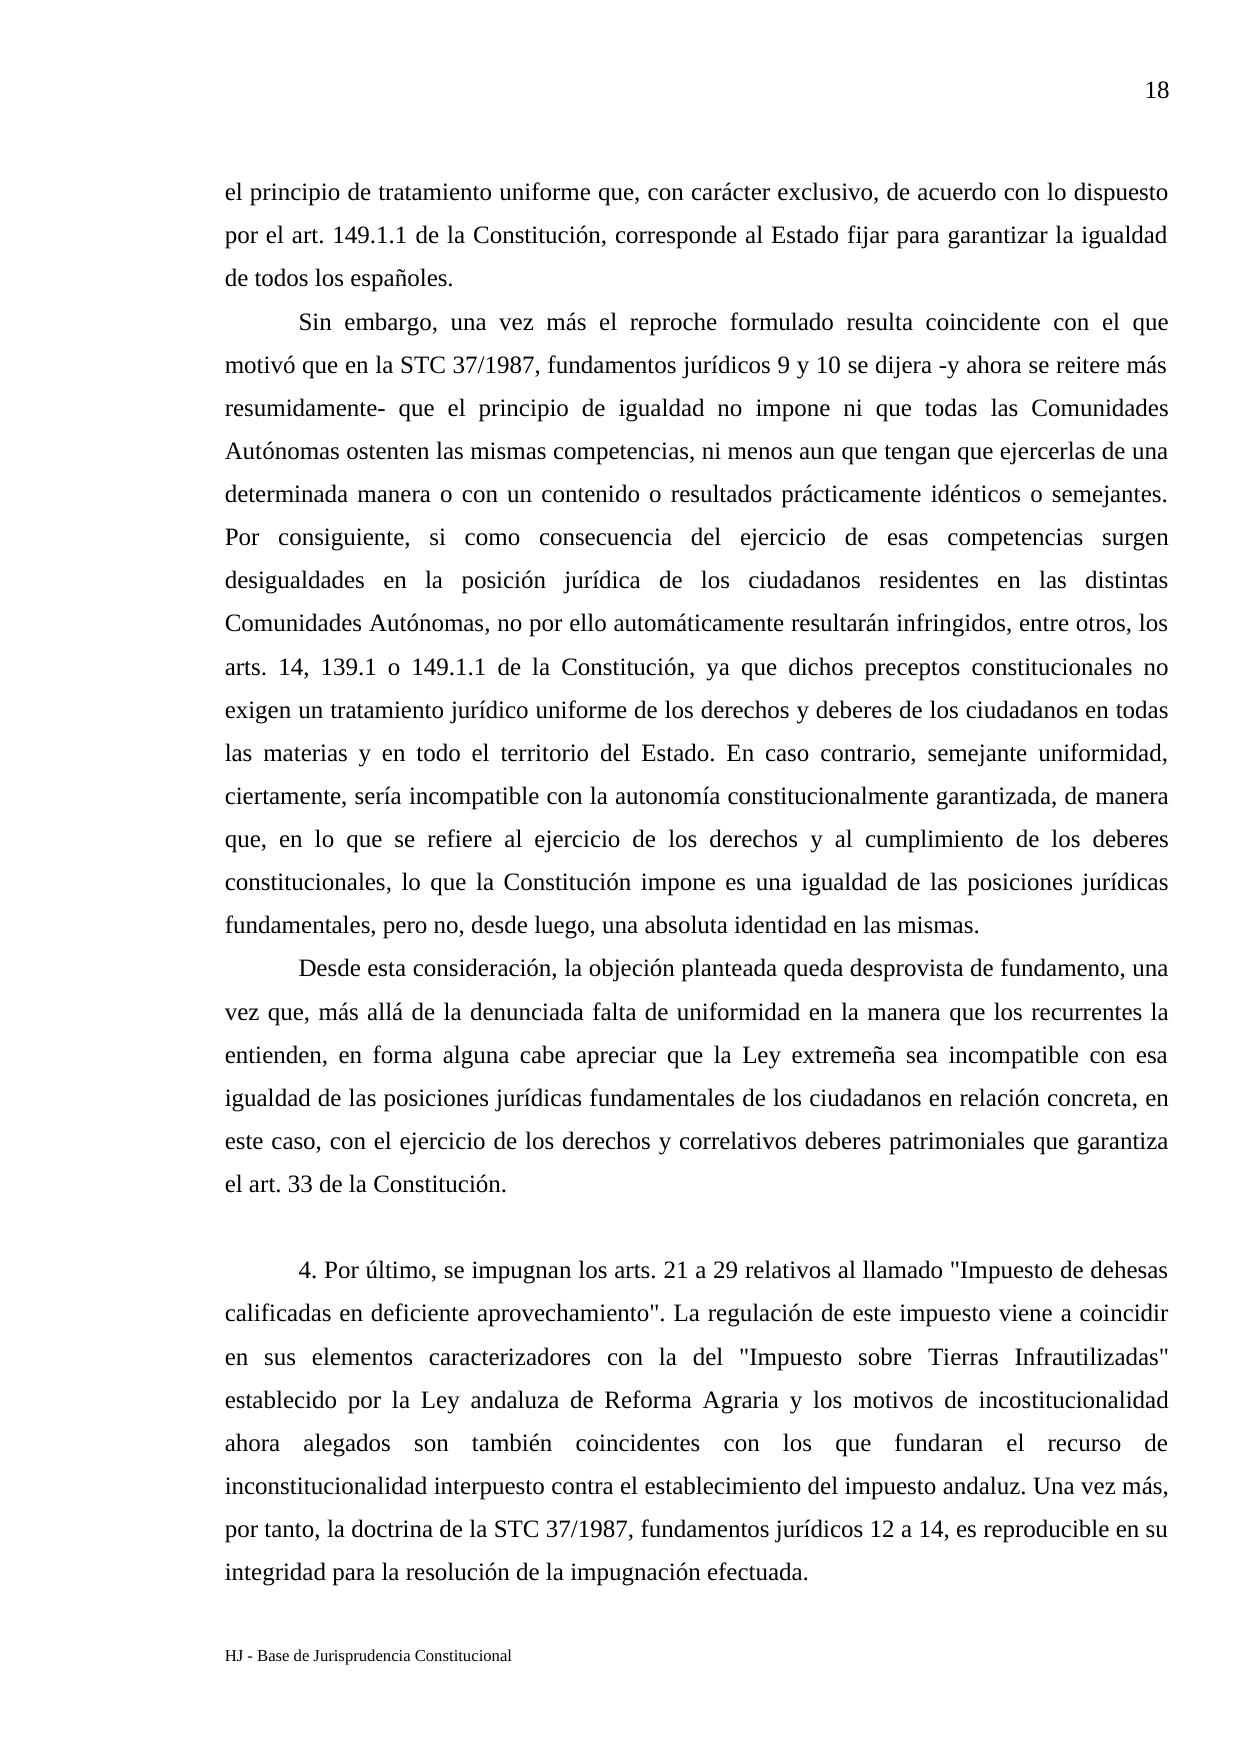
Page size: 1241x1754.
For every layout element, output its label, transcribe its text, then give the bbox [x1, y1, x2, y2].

text 4. Por último, se impugnan los arts. 21 a 29 relativos al llamado "Impuesto de dehesas calificadas en deficiente aprovechamiento". La regulación de este impuesto viene a coincidir en sus elementos caracterizadores con la del "Impuesto sobre Tierras Infrautilizadas" establecido por la Ley andaluza de Reforma Agraria y los motivos de incostitucionalidad ahora alegados son también coincidentes con los que fundaran el recurso de inconstitucionalidad interpuesto contra el establecimiento del impuesto andaluz. Una vez más, por tanto, la doctrina de la STC 37/1987, fundamentos jurídicos 12 a 14, es reproducible en su integridad para la resolución de la impugnación efectuada. [224, 1255, 1169, 1586]
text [224, 177, 1169, 292]
text Sin embargo, una vez más el reproche formulado resulta coincidente con el que motivó que en la STC 37/1987, fundamentos jurídicos 9 y 10 se dijera -y ahora se reitere más resumidamente- que el principio de igualdad no impone ni que todas las Comunidades Autónomas ostenten las mismas competencias, ni menos aun que tengan que ejercerlas de una determinada manera o con un contenido o resultados prácticamente idénticos o semejantes. Por consiguiente, si como consecuencia del ejercicio de esas competencias surgen desigualdades en la posición jurídica de los ciudadanos residentes en las distintas Comunidades Autónomas, no por ello automáticamente resultarán infringidos, entre otros, los arts. 14, 139.1 o 149.1.1 de la Constitución, ya que dichos preceptos constitucionales no exigen un tratamiento jurídico uniforme de los derechos y deberes de los ciudadanos en todas las materias y en todo el territorio del Estado. En caso contrario, semejante uniformidad, ciertamente, sería incompatible con la autonomía constitucionalmente garantizada, de manera que, en lo que se refiere al ejercicio de los derechos y al cumplimiento de los deberes constitucionales, lo que la Constitución impone es una igualdad de las posiciones jurídicas fundamentales, pero no, desde luego, una absoluta identidad en las mismas. [224, 307, 1169, 939]
text Desde esta consideración, la objeción planteada queda desprovista de fundamento, una vez que, más allá de la denunciada falta de uniformidad en la manera que los recurrentes la entienden, en forma alguna cabe apreciar que la Ley extremeña sea incompatible con esa igualdad de las posiciones jurídicas fundamentales de los ciudadanos en relación concreta, en este caso, con el ejercicio de los derechos y correlativos deberes patrimoniales que garantiza el art. 33 de la Constitución. [224, 953, 1169, 1198]
